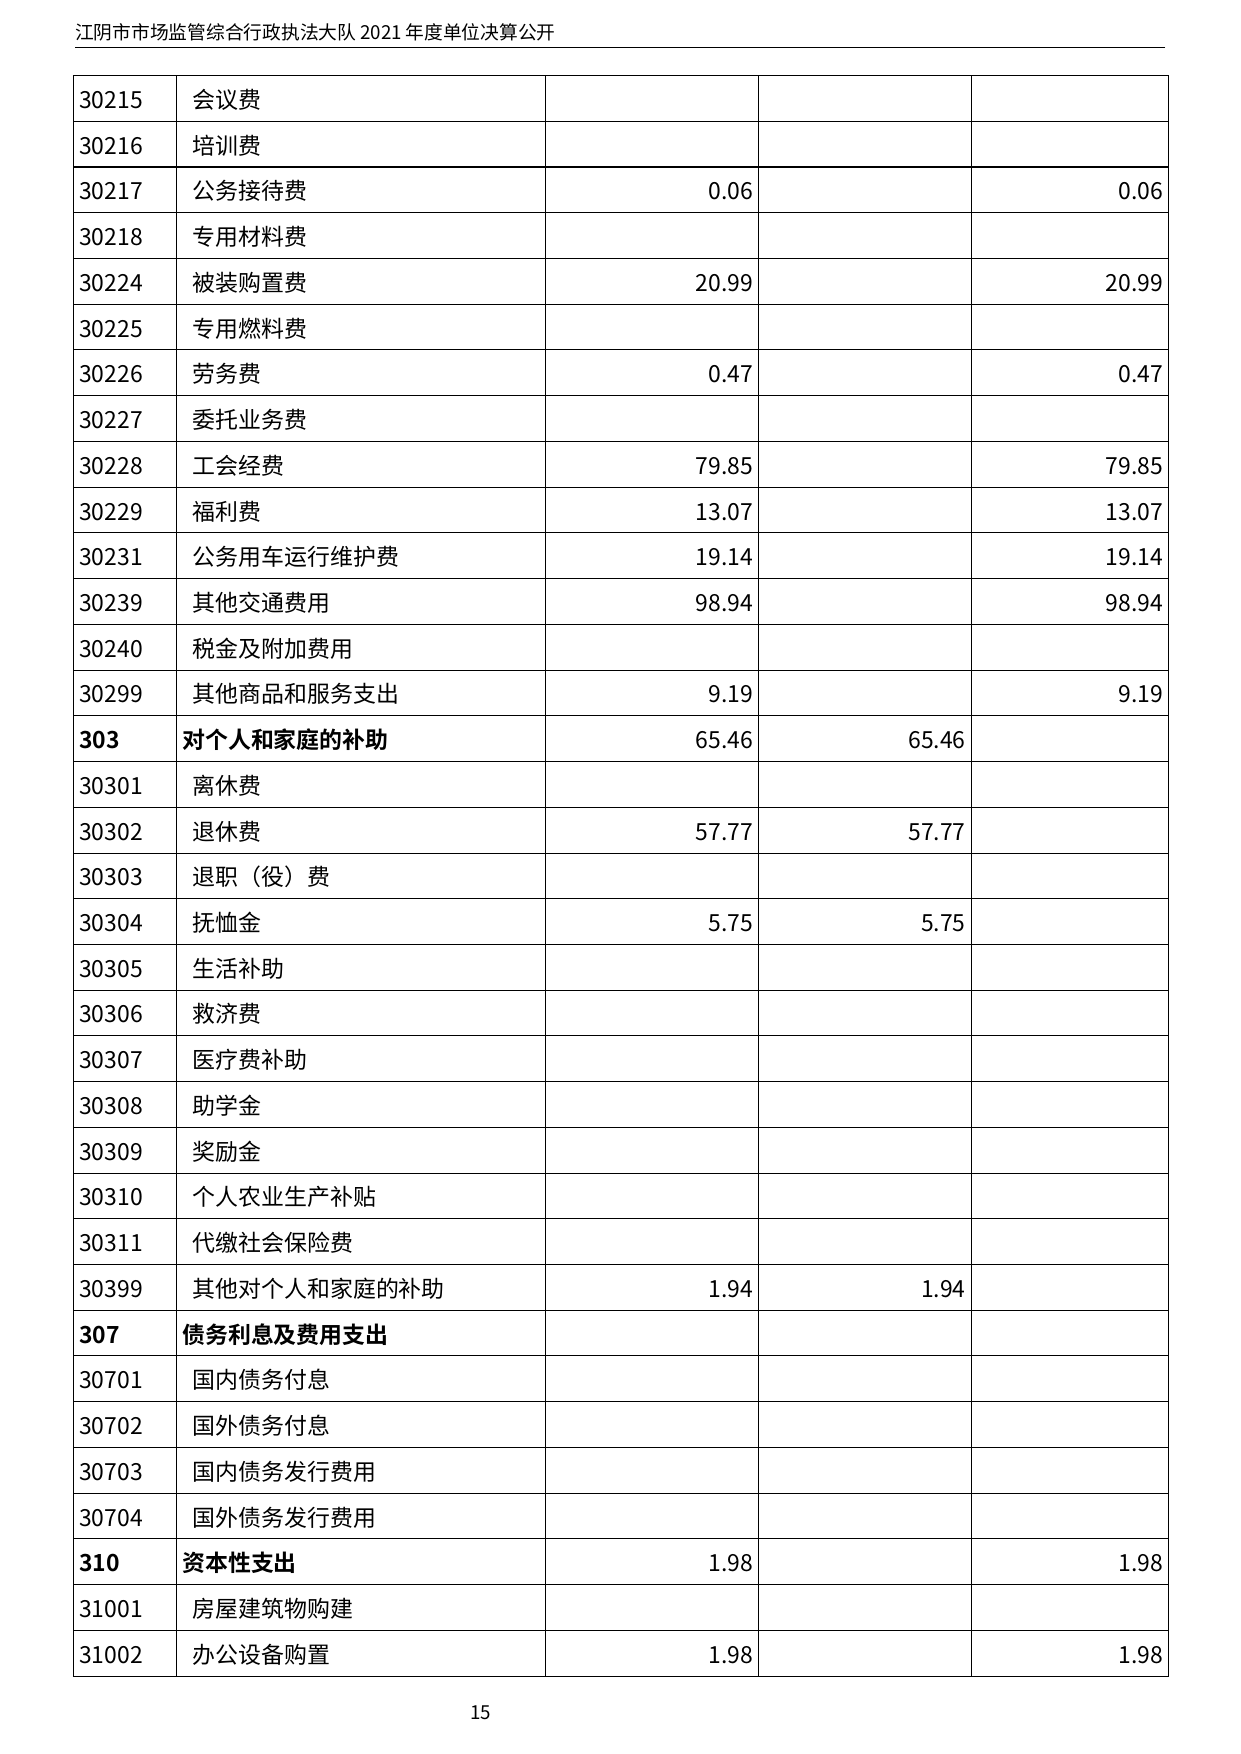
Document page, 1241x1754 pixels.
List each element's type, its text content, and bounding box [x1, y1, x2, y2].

table_cell [972, 1356, 1168, 1401]
table_cell 30310 [74, 1174, 176, 1218]
table_cell [546, 396, 758, 441]
table_cell 对个人和家庭的补助 [177, 716, 545, 761]
table_cell [972, 1265, 1168, 1310]
table_cell 79.85 [546, 442, 758, 487]
table_cell [759, 1174, 971, 1218]
table_cell 5.75 [759, 899, 971, 944]
table_cell [546, 1402, 758, 1447]
table_cell 离休费 [177, 762, 545, 807]
table_cell 1.98 [546, 1539, 758, 1584]
table_cell [972, 1402, 1168, 1447]
table_cell 30308 [74, 1082, 176, 1127]
table_cell [972, 808, 1168, 852]
table_cell [759, 396, 971, 441]
table_cell [972, 122, 1168, 166]
table_cell 公务接待费 [177, 168, 545, 212]
table_cell 30216 [74, 122, 176, 166]
table_cell [759, 1585, 971, 1630]
table_cell [546, 213, 758, 258]
table_cell [759, 168, 971, 212]
table_cell 代缴社会保险费 [177, 1219, 545, 1264]
table_cell 奖励金 [177, 1128, 545, 1172]
table_cell 其他交通费用 [177, 579, 545, 624]
table_cell 培训费 [177, 122, 545, 166]
table_cell 0.47 [972, 350, 1168, 395]
table_cell [759, 259, 971, 304]
table_cell [759, 350, 971, 395]
table_cell 生活补助 [177, 945, 545, 989]
table_cell 31002 [74, 1631, 176, 1676]
table_cell 30239 [74, 579, 176, 624]
table_cell [972, 1311, 1168, 1355]
table_cell [972, 1082, 1168, 1127]
table_cell [972, 1585, 1168, 1630]
table_cell 31001 [74, 1585, 176, 1630]
table_cell [546, 625, 758, 669]
table_cell [546, 1585, 758, 1630]
table_cell 其他对个人和家庭的补助 [177, 1265, 545, 1310]
table_cell 57.77 [546, 808, 758, 852]
table_cell [759, 1128, 971, 1172]
table_cell [972, 1036, 1168, 1081]
table_cell [972, 76, 1168, 121]
table_cell 专用燃料费 [177, 305, 545, 349]
table_cell 30225 [74, 305, 176, 349]
table_cell [759, 122, 971, 166]
table_cell 98.94 [972, 579, 1168, 624]
table_cell [546, 1036, 758, 1081]
table_cell 30240 [74, 625, 176, 669]
table_cell [546, 1494, 758, 1538]
table_cell 医疗费补助 [177, 1036, 545, 1081]
table_cell 工会经费 [177, 442, 545, 487]
table_cell 0.06 [546, 168, 758, 212]
table_cell 13.07 [972, 488, 1168, 532]
table_cell 19.14 [972, 533, 1168, 578]
table_cell 13.07 [546, 488, 758, 532]
table_cell 30229 [74, 488, 176, 532]
table_cell 20.99 [546, 259, 758, 304]
table_cell 30224 [74, 259, 176, 304]
table_cell [546, 1311, 758, 1355]
table_cell 30218 [74, 213, 176, 258]
table_cell [546, 762, 758, 807]
table_cell 30399 [74, 1265, 176, 1310]
table_cell [759, 762, 971, 807]
table_cell 30215 [74, 76, 176, 121]
table_cell [759, 488, 971, 532]
table_cell 30227 [74, 396, 176, 441]
table_cell 30702 [74, 1402, 176, 1447]
table_cell [759, 442, 971, 487]
table_cell [972, 716, 1168, 761]
table_cell 30301 [74, 762, 176, 807]
table_cell 1.94 [546, 1265, 758, 1310]
table_cell 国外债务付息 [177, 1402, 545, 1447]
table_cell 1.94 [759, 1265, 971, 1310]
table_cell 30226 [74, 350, 176, 395]
table_cell [972, 213, 1168, 258]
table_cell 9.19 [972, 671, 1168, 715]
table_cell 30311 [74, 1219, 176, 1264]
table_cell 公务用车运行维护费 [177, 533, 545, 578]
table_cell [759, 991, 971, 1035]
table_cell 30309 [74, 1128, 176, 1172]
table_cell 30306 [74, 991, 176, 1035]
table_cell 30303 [74, 854, 176, 898]
table_cell [972, 625, 1168, 669]
table_cell 9.19 [546, 671, 758, 715]
table_cell 个人农业生产补贴 [177, 1174, 545, 1218]
table_cell [546, 122, 758, 166]
table_cell 30299 [74, 671, 176, 715]
table_cell 303 [74, 716, 176, 761]
table_cell [759, 1356, 971, 1401]
table_cell 助学金 [177, 1082, 545, 1127]
table_cell 福利费 [177, 488, 545, 532]
table_cell [972, 1219, 1168, 1264]
table_cell 57.77 [759, 808, 971, 852]
table_cell [759, 76, 971, 121]
table_cell 30228 [74, 442, 176, 487]
table_cell 310 [74, 1539, 176, 1584]
table_cell 委托业务费 [177, 396, 545, 441]
table_cell 抚恤金 [177, 899, 545, 944]
table_cell [759, 1036, 971, 1081]
table_cell 30305 [74, 945, 176, 989]
table_cell [972, 945, 1168, 989]
table_cell [546, 945, 758, 989]
table_cell 退休费 [177, 808, 545, 852]
table_cell 1.98 [972, 1539, 1168, 1584]
table_cell 国内债务付息 [177, 1356, 545, 1401]
table_cell 国外债务发行费用 [177, 1494, 545, 1538]
table_cell 307 [74, 1311, 176, 1355]
table_cell 劳务费 [177, 350, 545, 395]
table_cell [546, 1082, 758, 1127]
table_cell 办公设备购置 [177, 1631, 545, 1676]
table_cell [972, 396, 1168, 441]
table_cell 资本性支出 [177, 1539, 545, 1584]
table_cell [759, 1082, 971, 1127]
table_cell [546, 1356, 758, 1401]
table_cell 0.47 [546, 350, 758, 395]
table_cell [759, 945, 971, 989]
table_cell 会议费 [177, 76, 545, 121]
table_cell 专用材料费 [177, 213, 545, 258]
table_cell 30217 [74, 168, 176, 212]
table_cell [972, 1174, 1168, 1218]
table_cell [972, 762, 1168, 807]
table_cell 其他商品和服务支出 [177, 671, 545, 715]
table_cell 被装购置费 [177, 259, 545, 304]
table_cell 1.98 [546, 1631, 758, 1676]
table_cell [546, 1128, 758, 1172]
table_cell [546, 76, 758, 121]
table_cell [759, 1402, 971, 1447]
table_cell [972, 1448, 1168, 1493]
table_cell [759, 1448, 971, 1493]
table_cell 1.98 [972, 1631, 1168, 1676]
table_cell 30302 [74, 808, 176, 852]
table_cell 税金及附加费用 [177, 625, 545, 669]
table_cell 退职（役）费 [177, 854, 545, 898]
table_cell [546, 1219, 758, 1264]
table_cell 98.94 [546, 579, 758, 624]
table_cell 65.46 [546, 716, 758, 761]
table_cell 65.46 [759, 716, 971, 761]
table_cell 20.99 [972, 259, 1168, 304]
table_cell [759, 305, 971, 349]
table_cell [546, 991, 758, 1035]
table_cell [759, 213, 971, 258]
table_cell [759, 625, 971, 669]
table_cell [546, 1174, 758, 1218]
table_cell [972, 899, 1168, 944]
table_cell [759, 671, 971, 715]
table_cell 30704 [74, 1494, 176, 1538]
table_cell [759, 1311, 971, 1355]
table_cell [972, 305, 1168, 349]
table_cell [759, 1494, 971, 1538]
table_cell [759, 1631, 971, 1676]
table_cell [972, 1494, 1168, 1538]
table_cell [546, 1448, 758, 1493]
table_cell 30231 [74, 533, 176, 578]
table_cell 30304 [74, 899, 176, 944]
table_cell 国内债务发行费用 [177, 1448, 545, 1493]
table_cell [972, 1128, 1168, 1172]
table_cell 19.14 [546, 533, 758, 578]
table_cell [972, 854, 1168, 898]
table_cell 30307 [74, 1036, 176, 1081]
table_cell [546, 305, 758, 349]
table_cell 30703 [74, 1448, 176, 1493]
table_cell [759, 1539, 971, 1584]
table_cell 债务利息及费用支出 [177, 1311, 545, 1355]
table_cell [972, 991, 1168, 1035]
table_cell 救济费 [177, 991, 545, 1035]
table_cell [759, 579, 971, 624]
table_cell 5.75 [546, 899, 758, 944]
table_cell 0.06 [972, 168, 1168, 212]
table_cell 79.85 [972, 442, 1168, 487]
table_cell [759, 533, 971, 578]
table_cell 房屋建筑物购建 [177, 1585, 545, 1630]
table_cell [546, 854, 758, 898]
table_cell [759, 1219, 971, 1264]
table_cell [759, 854, 971, 898]
table_cell 30701 [74, 1356, 176, 1401]
